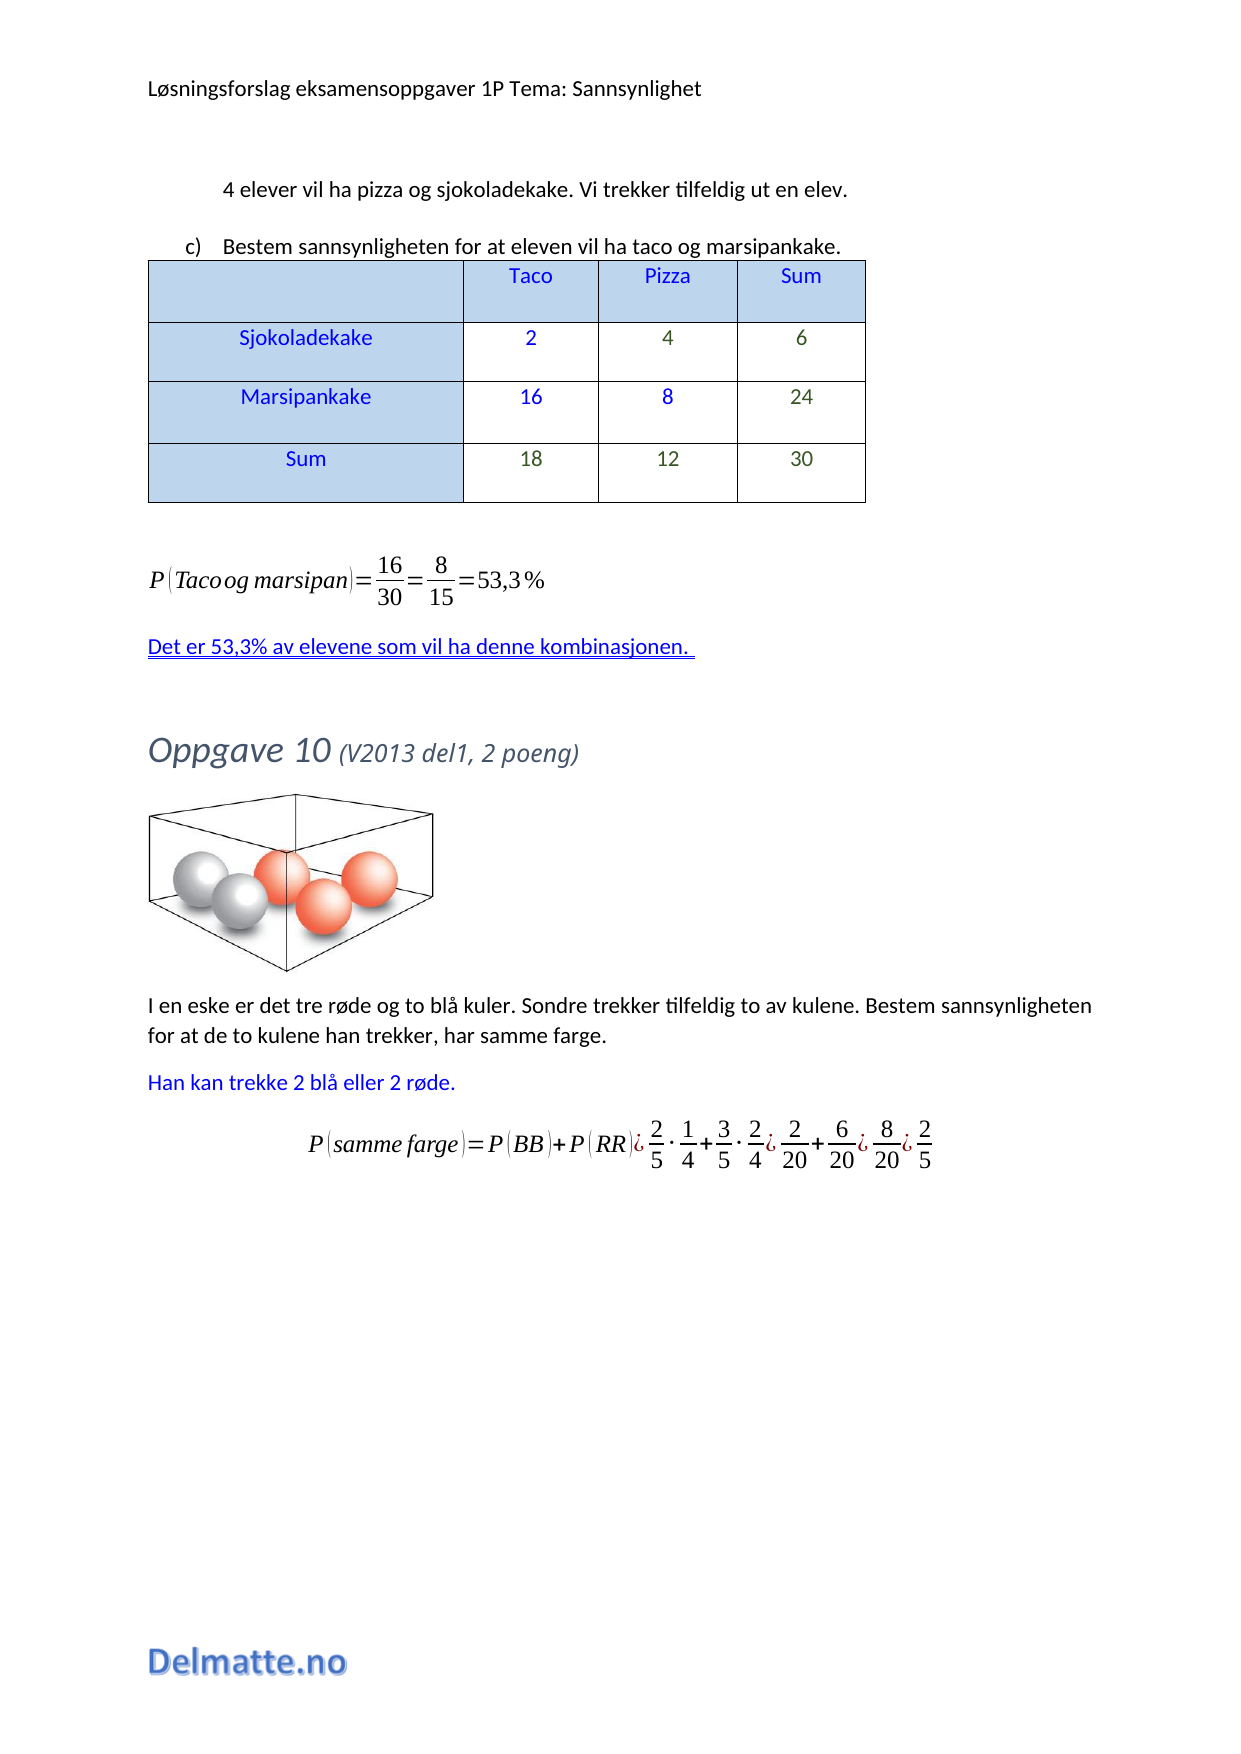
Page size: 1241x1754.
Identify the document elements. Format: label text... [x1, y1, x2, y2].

table_cell 30 [738, 444, 865, 502]
text I en eske er det tre røde og to blå kuler. Sondre trekker tilfeldig to av kulene. Bestem sannsynligheten for at de to kulene han trekker, har samme farge. [148, 991, 1093, 1049]
table_cell Sjokoladekake [149, 323, 463, 381]
text Han kan trekke 2 blå eller 2 røde. [148, 1068, 1093, 1096]
table_header Sum [738, 261, 865, 322]
table_cell 6 [738, 323, 865, 381]
table_cell 12 [599, 444, 737, 502]
table_cell 8 [599, 382, 737, 443]
table_cell Sum [149, 444, 463, 502]
table_header [149, 261, 463, 322]
table_cell 24 [738, 382, 865, 443]
list Bestem sannsynligheten for at eleven vil ha taco og marsipankake. [185, 232, 1093, 260]
table_header Pizza [599, 261, 737, 322]
picture [147, 792, 435, 973]
text Det er 53,3% av elevene som vil ha denne kombinasjonen. [148, 632, 1093, 660]
table_cell Marsipankake [149, 382, 463, 443]
table_header Taco [464, 261, 598, 322]
picture [147, 1645, 350, 1681]
table_cell 16 [464, 382, 598, 443]
list 4 elever vil ha pizza og sjokoladekake. Vi trekker tilfeldig ut en elev. [223, 176, 1093, 204]
table_cell 2 [464, 323, 598, 381]
table_cell 4 [599, 323, 737, 381]
table_cell 18 [464, 444, 598, 502]
